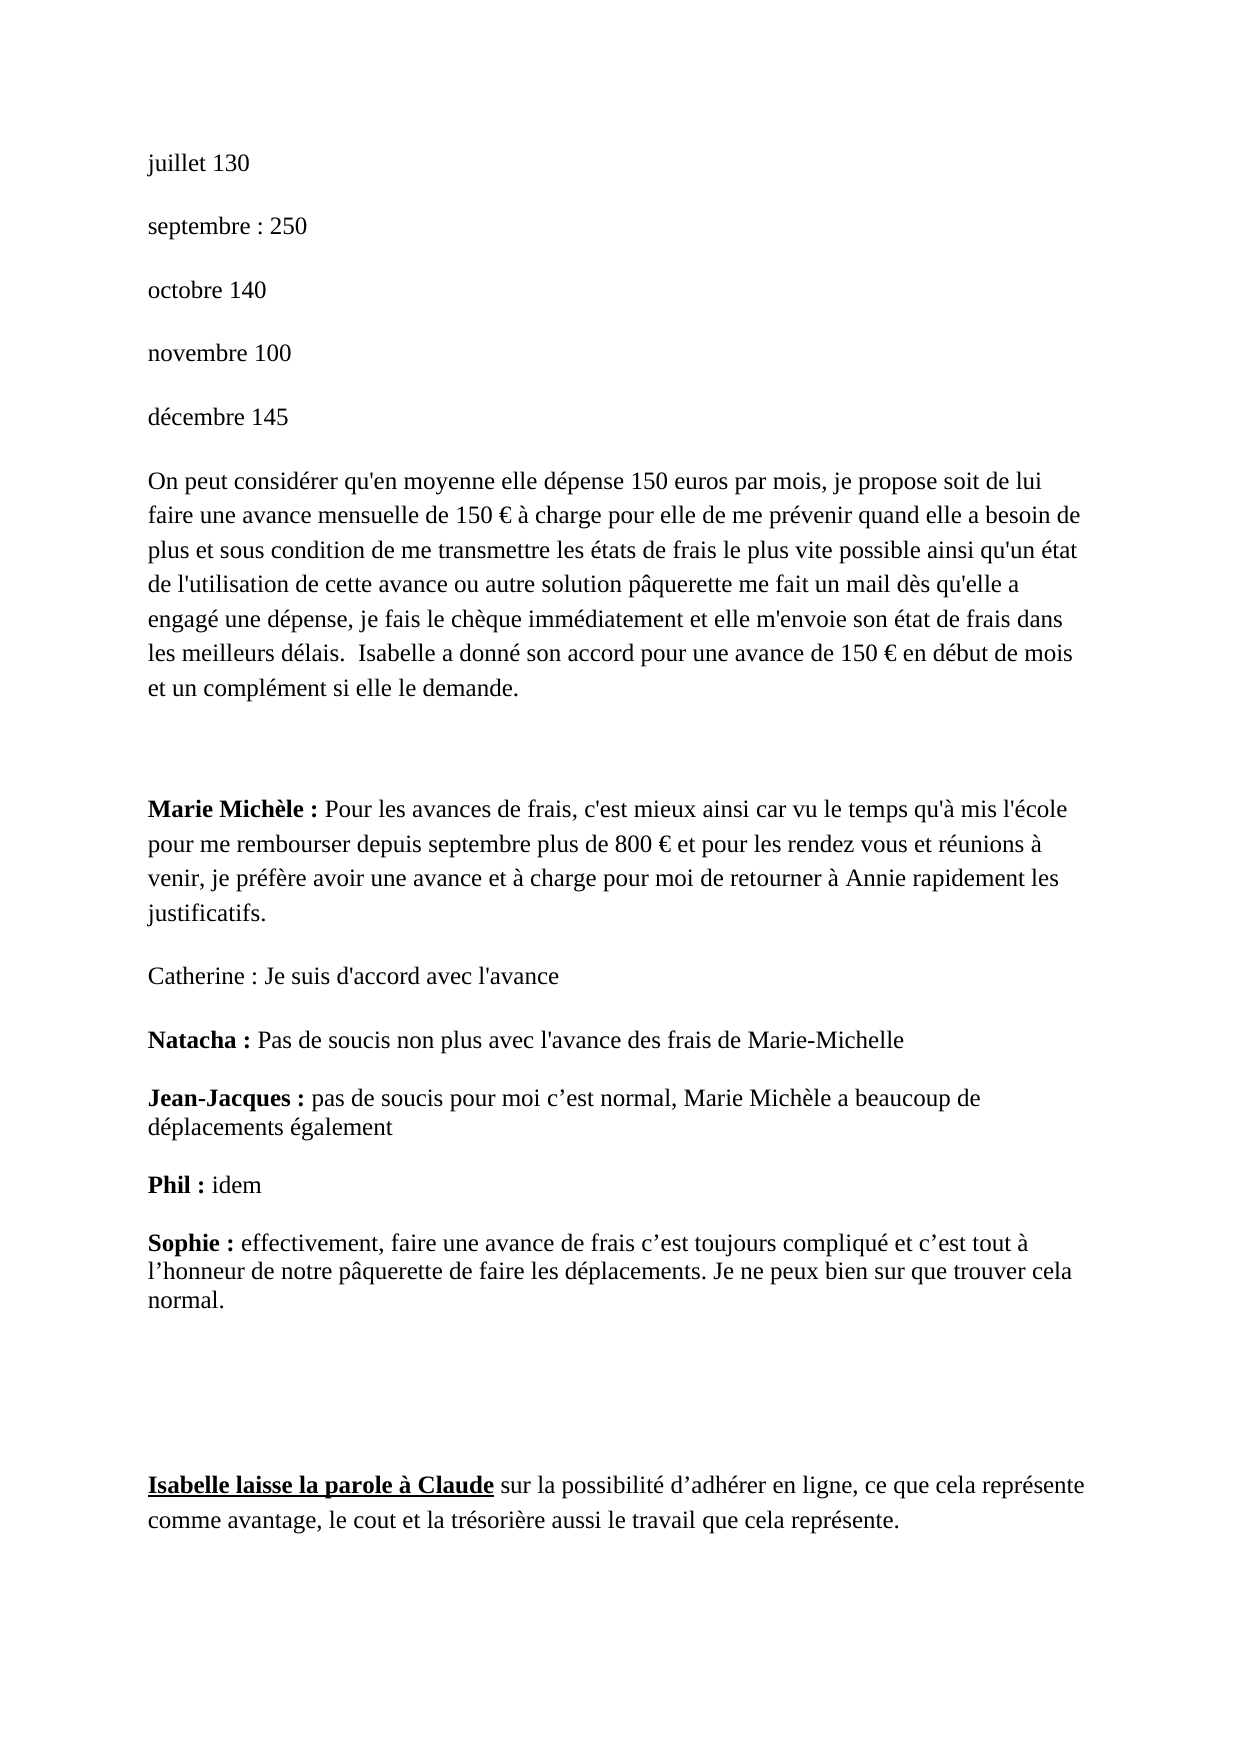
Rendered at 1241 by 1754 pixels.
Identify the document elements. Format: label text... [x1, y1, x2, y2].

text Natacha : Pas de soucis non plus avec l'avance des frais de Marie-Michelle [148, 1025, 1093, 1054]
text On peut considérer qu'en moyenne elle dépense 150 euros par mois, je propose soit de lui faire une avance mensuelle de 150 € à charge pour elle de me prévenir quand elle a besoin de plus et sous condition de me transmettre les états de frais le plus vite possible ainsi qu'un état de l'utilisation de cette avance ou autre solution pâquerette me fait un mail dès qu'elle a engagé une dépense, je fais le chèque immédiatement et elle m'envoie son état de frais dans les meilleurs délais. Isabelle a donné son accord pour une avance de 150 € en début de mois et un complément si elle le demande. [148, 466, 1093, 701]
text Sophie : effectivement, faire une avance de frais c’est toujours compliqué et c’est tout à l’honneur de notre pâquerette de faire les déplacements. Je ne peux bien sur que trouver cela normal. [148, 1228, 1093, 1314]
text octobre 140 [148, 275, 1093, 304]
text Isabelle laisse la parole à Claude sur la possibilité d’adhérer en ligne, ce que cela représente comme avantage, le cout et la trésorière aussi le travail que cela représente. [148, 1470, 1093, 1533]
text Marie Michèle : Pour les avances de frais, c'est mieux ainsi car vu le temps qu'à mis l'école pour me rembourser depuis septembre plus de 800 € et pour les rendez vous et réunions à venir, je préfère avoir une avance et à charge pour moi de retourner à Annie rapidement les justificatifs. [148, 794, 1093, 927]
text Jean-Jacques : pas de soucis pour moi c’est normal, Marie Michèle a beaucoup de déplacements également [148, 1083, 1093, 1141]
text novembre 100 [148, 338, 1093, 367]
text Phil : idem [148, 1170, 1093, 1198]
text juillet 130 [148, 148, 1093, 176]
text décembre 145 [148, 402, 1093, 431]
text septembre : 250 [148, 211, 1093, 240]
text Catherine : Je suis d'accord avec l'avance [148, 961, 1093, 990]
